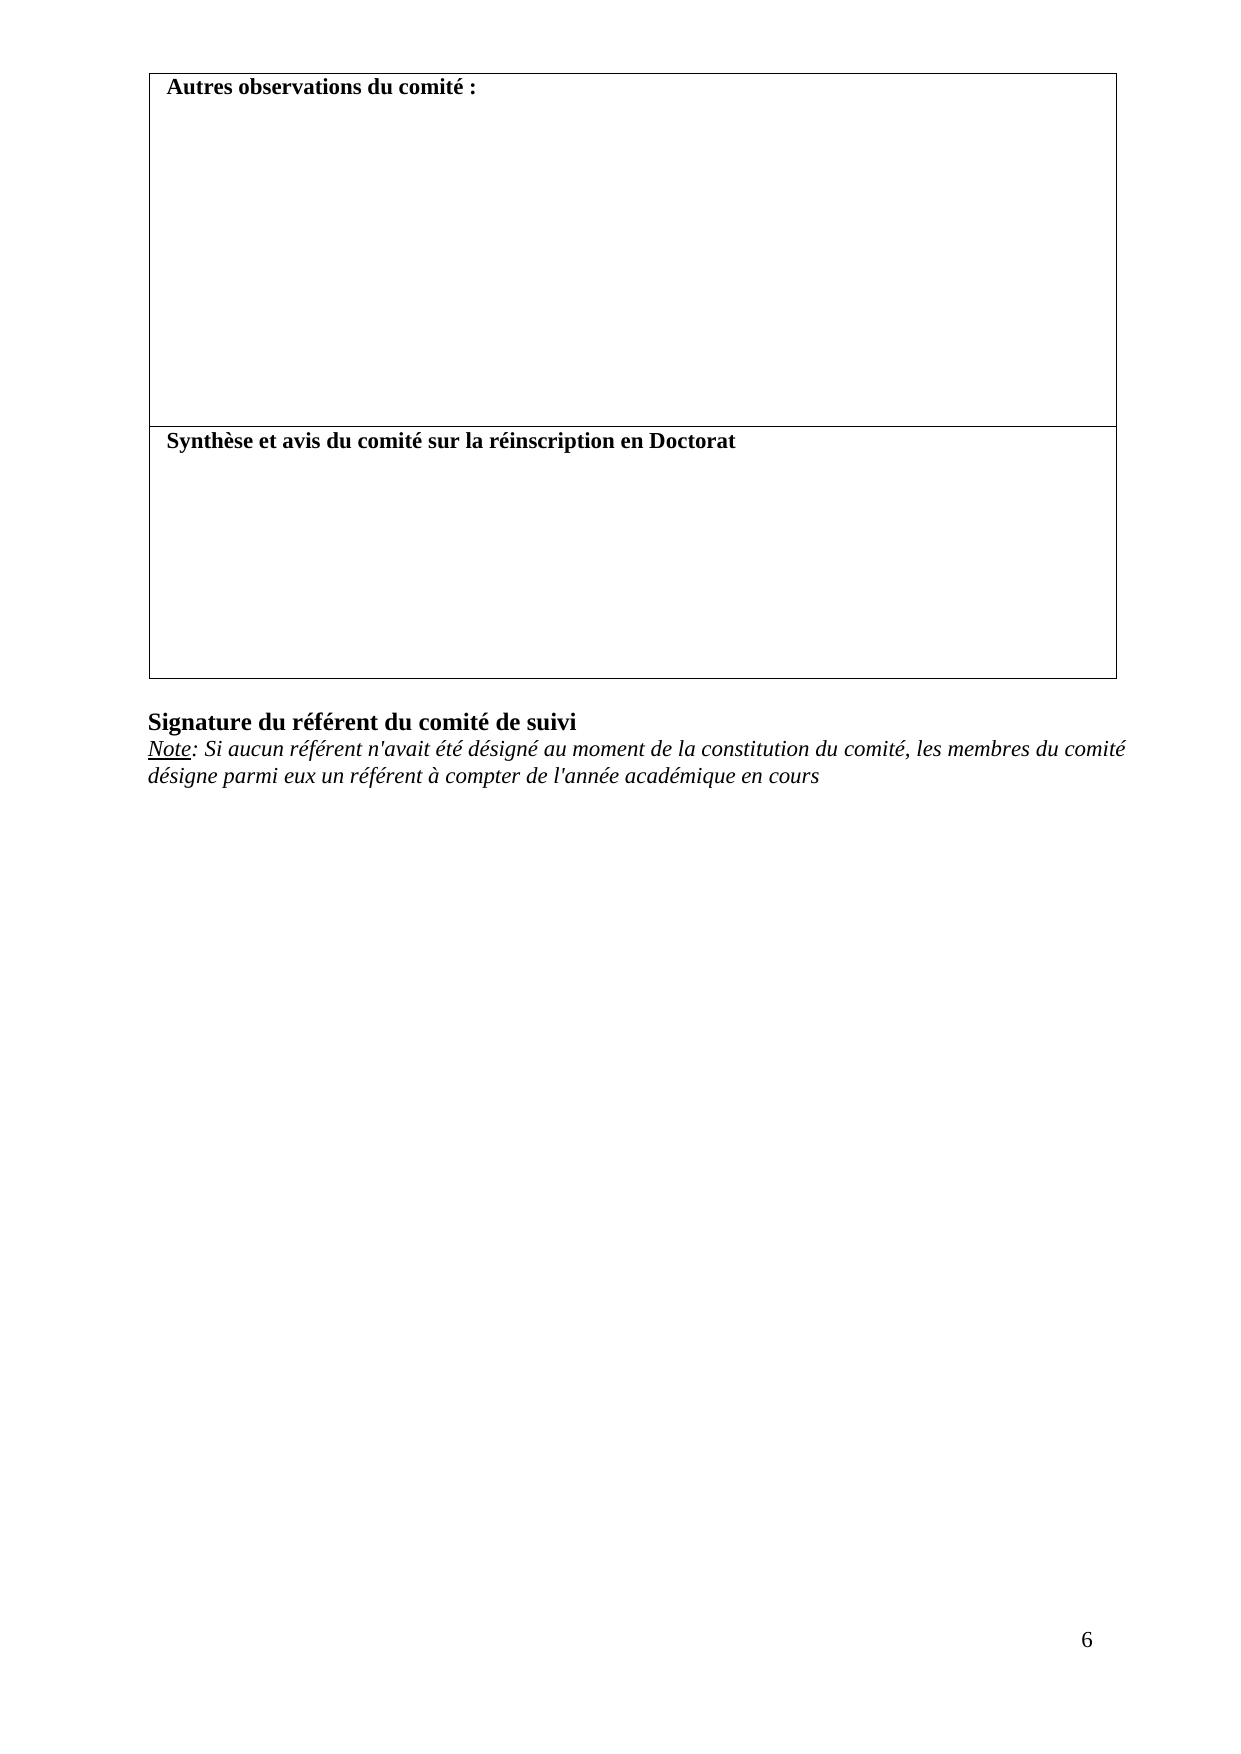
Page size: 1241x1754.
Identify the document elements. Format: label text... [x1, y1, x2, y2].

table_cell Autres observations du comité : [150, 74, 1116, 426]
text Signature du référent du comité de suivi Note: Si aucun référent n'avait été désigné au moment de la constitution du comité, les membres du comité désigne parmi eux un référent à compter de l'année académique en cours [148, 707, 1140, 788]
table_cell Synthèse et avis du comité sur la réinscription en Doctorat [150, 427, 1116, 678]
